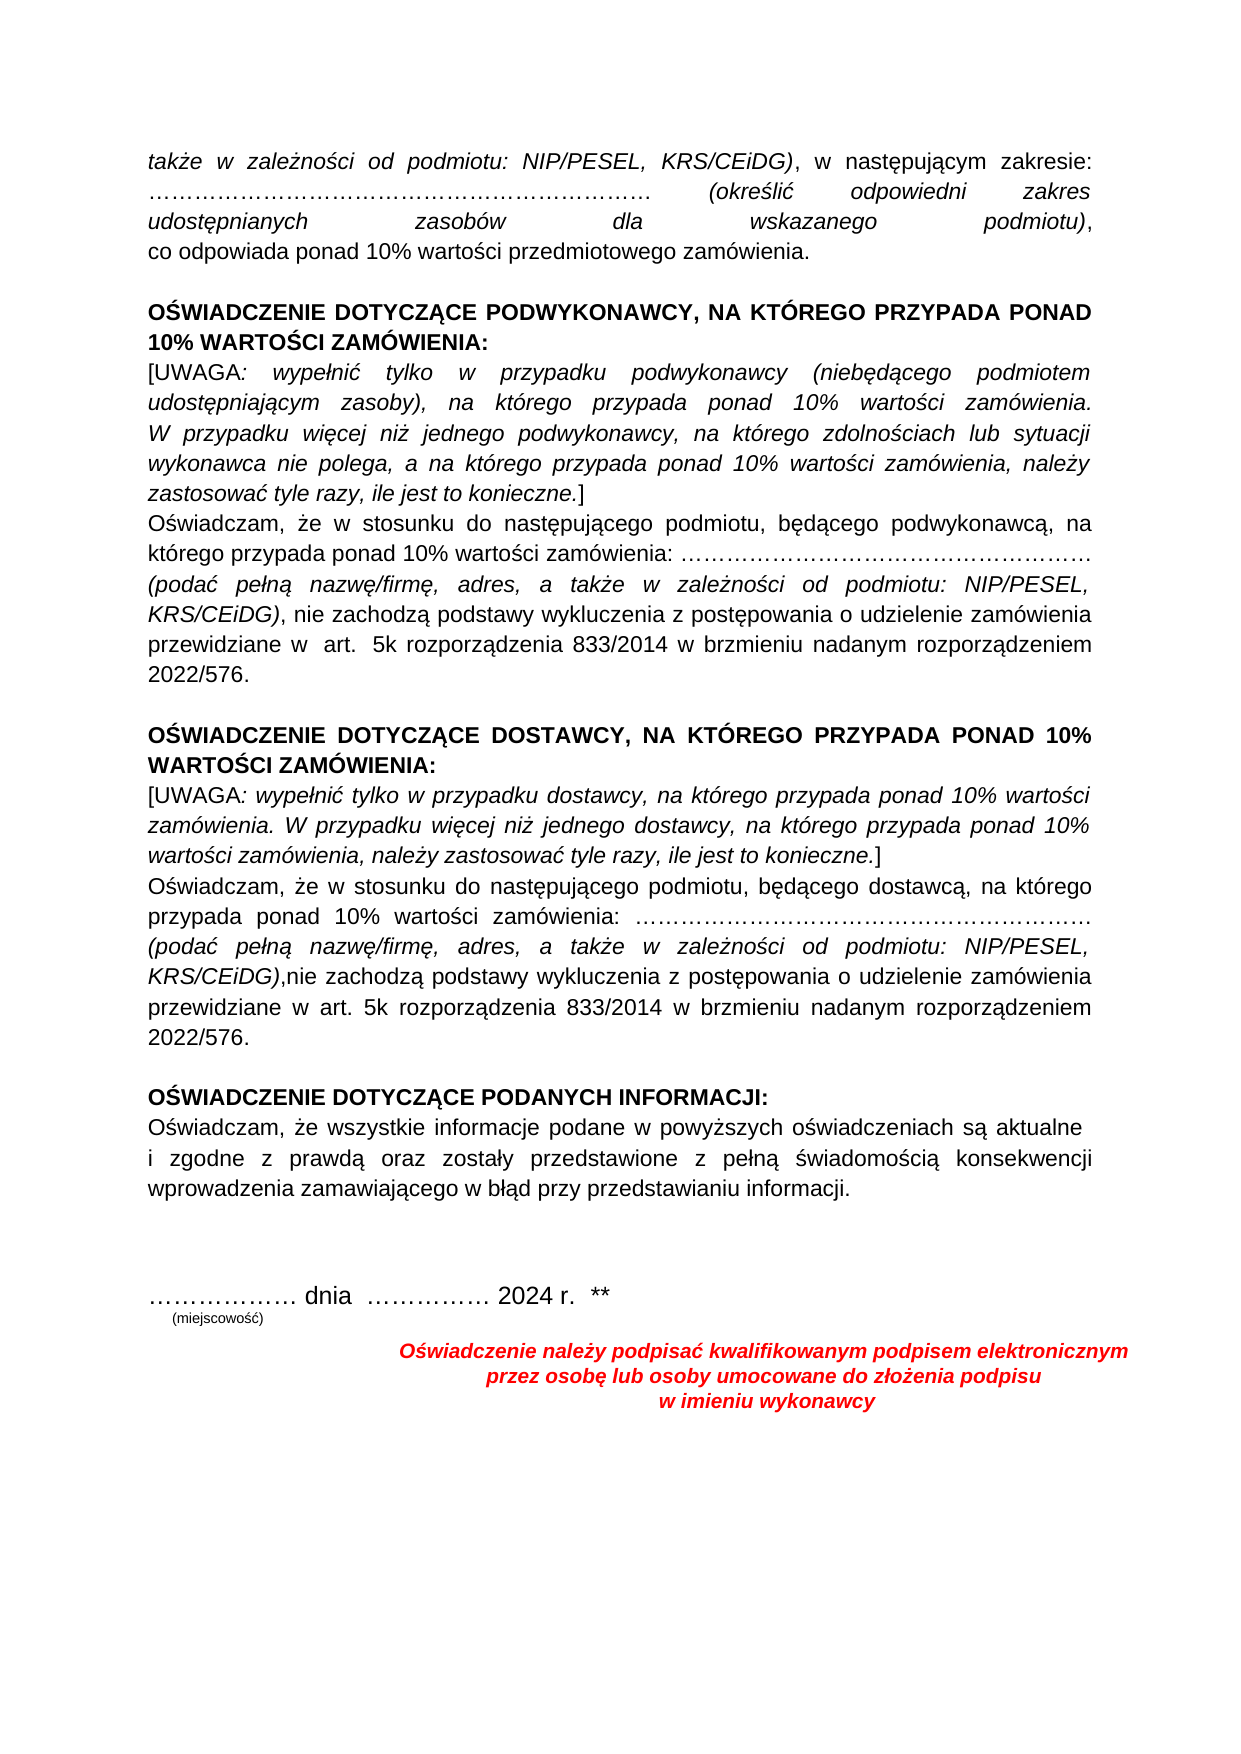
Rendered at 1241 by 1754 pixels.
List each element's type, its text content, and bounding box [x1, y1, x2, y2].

text [UWAGA: wypełnić tylko w przypadku podwykonawcy (niebędącego podmiotem udostępniającym zasoby), na którego przypada ponad 10% wartości zamówienia. W przypadku więcej niż jednego podwykonawcy, na którego zdolnościach lub sytuacji wykonawca nie polega, a na którego przypada ponad 10% wartości zamówienia, należy zastosować tyle razy, ile jest to konieczne.] [148, 359, 1093, 506]
text Oświadczam, że w stosunku do następującego podmiotu, będącego dostawcą, na którego przypada ponad 10% wartości zamówienia: …………………………………………………… (podać pełną nazwę/firmę, adres, a także w zależności od podmiotu: NIP/PESEL, KRS/CEiDG),nie zachodzą podstawy wykluczenia z postępowania o udzielenie zamówienia przewidziane w art. 5k rozporządzenia 833/2014 w brzmieniu nadanym rozporządzeniem 2022/576. [148, 873, 1093, 1050]
text [UWAGA: wypełnić tylko w przypadku dostawcy, na którego przypada ponad 10% wartości zamówienia. W przypadku więcej niż jednego dostawcy, na którego przypada ponad 10% wartości zamówienia, należy zastosować tyle razy, ile jest to konieczne.] [148, 782, 1093, 869]
text OŚWIADCZENIE DOTYCZĄCE PODANYCH INFORMACJI: [148, 1084, 1093, 1110]
text OŚWIADCZENIE DOTYCZĄCE DOSTAWCY, NA KTÓREGO PRZYPADA PONAD 10% WARTOŚCI ZAMÓWIENIA: [148, 722, 1093, 778]
text Oświadczam, że w stosunku do następującego podmiotu, będącego podwykonawcą, na którego przypada ponad 10% wartości zamówienia: ……………………………………………… (podać pełną nazwę/firmę, adres, a także w zależności od podmiotu: NIP/PESEL, KRS/CEiDG), nie zachodzą podstawy wykluczenia z postępowania o udzielenie zamówienia przewidziane w art. 5k rozporządzenia 833/2014 w brzmieniu nadanym rozporządzeniem 2022/576. [148, 510, 1093, 687]
text przez osobę lub osoby umocowane do złożenia podpisu [148, 1364, 1093, 1388]
text OŚWIADCZENIE DOTYCZĄCE PODWYKONAWCY, NA KTÓREGO PRZYPADA PONAD 10% WARTOŚCI ZAMÓWIENIA: [148, 299, 1093, 355]
text Oświadczenie należy podpisać kwalifikowanym podpisem elektronicznym [148, 1338, 1093, 1362]
text w imieniu wykonawcy [148, 1389, 1093, 1413]
text Oświadczam, że wszystkie informacje podane w powyższych oświadczeniach są aktualne i zgodne z prawdą oraz zostały przedstawione z pełną świadomością konsekwencji wprowadzenia zamawiającego w błąd przy przedstawianiu informacji. [148, 1114, 1093, 1201]
text ……………… dnia …………… 2024 r. ** [148, 1281, 1093, 1310]
text (miejscowość) [148, 1310, 1093, 1338]
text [148, 148, 1093, 264]
